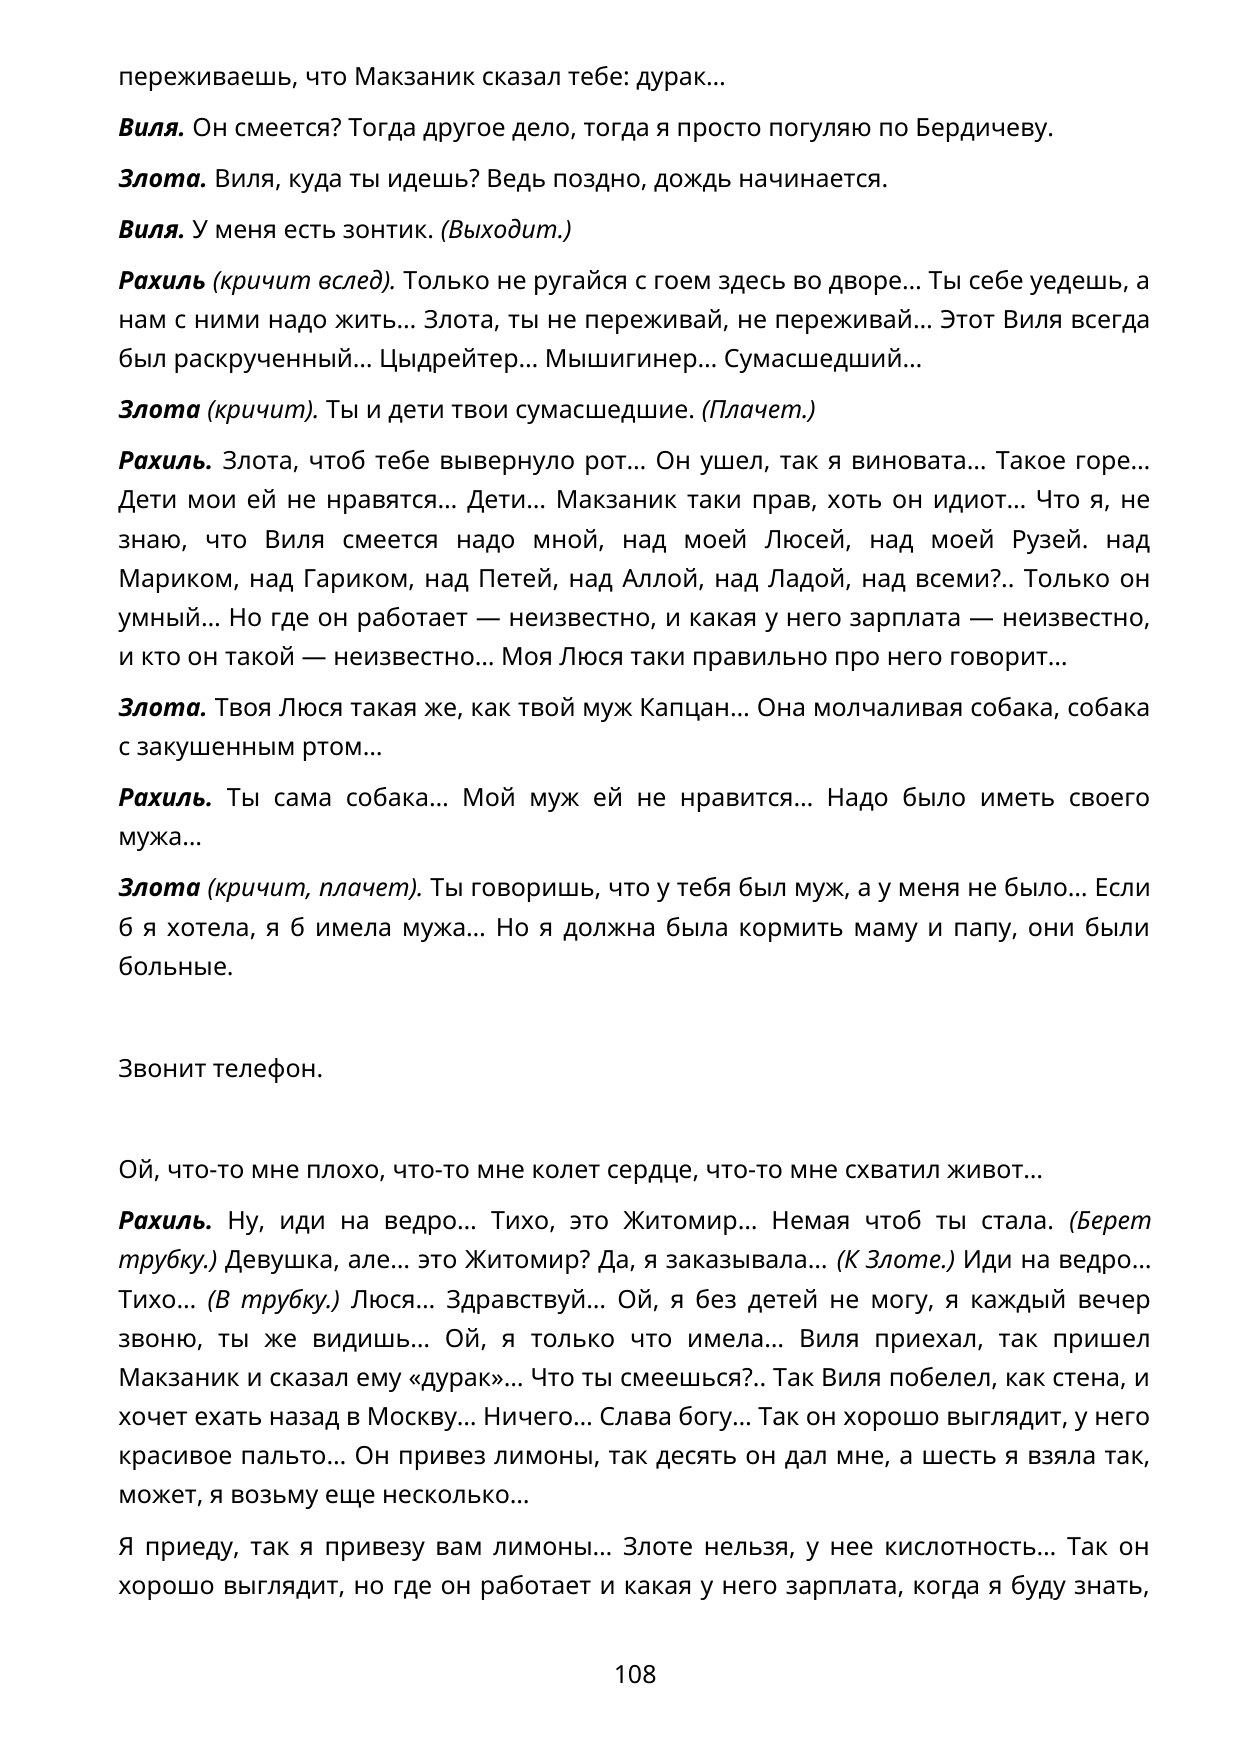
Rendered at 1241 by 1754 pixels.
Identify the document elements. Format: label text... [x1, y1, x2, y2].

text Злота (кричит, плачет). Ты говоришь, что у тебя был муж, а у меня не было… Если б я хотела, я б имела мужа… Но я должна была кормить маму и папу, они были больные. [118, 870, 1152, 982]
text Звонит телефон. [118, 1050, 1152, 1084]
text Злота. Виля, куда ты идешь? Ведь поздно, дождь начинается. [118, 161, 1152, 195]
text Рахиль (кричит вслед). Только не ругайся с гоем здесь во дворе… Ты себе уедешь, а нам с ними надо жить… Злота, ты не переживай, не переживай… Этот Виля всегда был раскрученный… Цыдрейтер… Мышигинер… Сумасшедший… [118, 263, 1152, 375]
text Виля. У меня есть зонтик. (Выходит.) [118, 212, 1152, 246]
text Злота. Твоя Люся такая же, как твой муж Капцан… Она молчаливая собака, собака с закушенным ртом… [118, 690, 1152, 763]
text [118, 59, 1152, 93]
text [118, 1528, 1152, 1601]
text Злота (кричит). Ты и дети твои сумасшедшие. (Плачет.) [118, 392, 1152, 426]
text Ой, что-то мне плохо, что-то мне колет сердце, что-то мне схватил живот… [118, 1152, 1152, 1186]
text Рахиль. Ну, иди на ведро… Тихо, это Житомир… Немая чтоб ты стала. (Берет трубку.) Девушка, але… это Житомир? Да, я заказывала… (К Злоте.) Иди на ведро… Тихо… (В трубку.) Люся… Здравствуй… Ой, я без детей не могу, я каждый вечер звоню, ты же видишь… Ой, я только что имела… Виля приехал, так пришел Макзаник и сказал ему «дурак»… Что ты смеешься?.. Так Виля побелел, как стена, и хочет ехать назад в Москву… Ничего… Слава богу… Так он хорошо выглядит, у него красивое пальто… Он привез лимоны, так десять он дал мне, а шесть я взяла так, может, я возьму еще несколько… [118, 1203, 1152, 1511]
text Рахиль. Злота, чтоб тебе вывернуло рот… Он ушел, так я виновата… Такое горе… Дети мои ей не нравятся… Дети… Макзаник таки прав, хоть он идиот… Что я, не знаю, что Виля смеется надо мной, над моей Люсей, над моей Рузей. над Мариком, над Гариком, над Петей, над Аллой, над Ладой, над всеми?.. Только он умный… Но где он paбoтaeт — неизвестно, и какая у него зарплата — неизвестно, и кто он такой — неизвестно… Моя Люся таки правильно про него говорит… [118, 443, 1152, 673]
text Рахиль. Ты сама собака… Мой муж ей не нравится… Надо было иметь своего мужа… [118, 780, 1152, 853]
text Виля. Он смеется? Тогда другое дело, тогда я просто погуляю по Бердичеву. [118, 110, 1152, 144]
